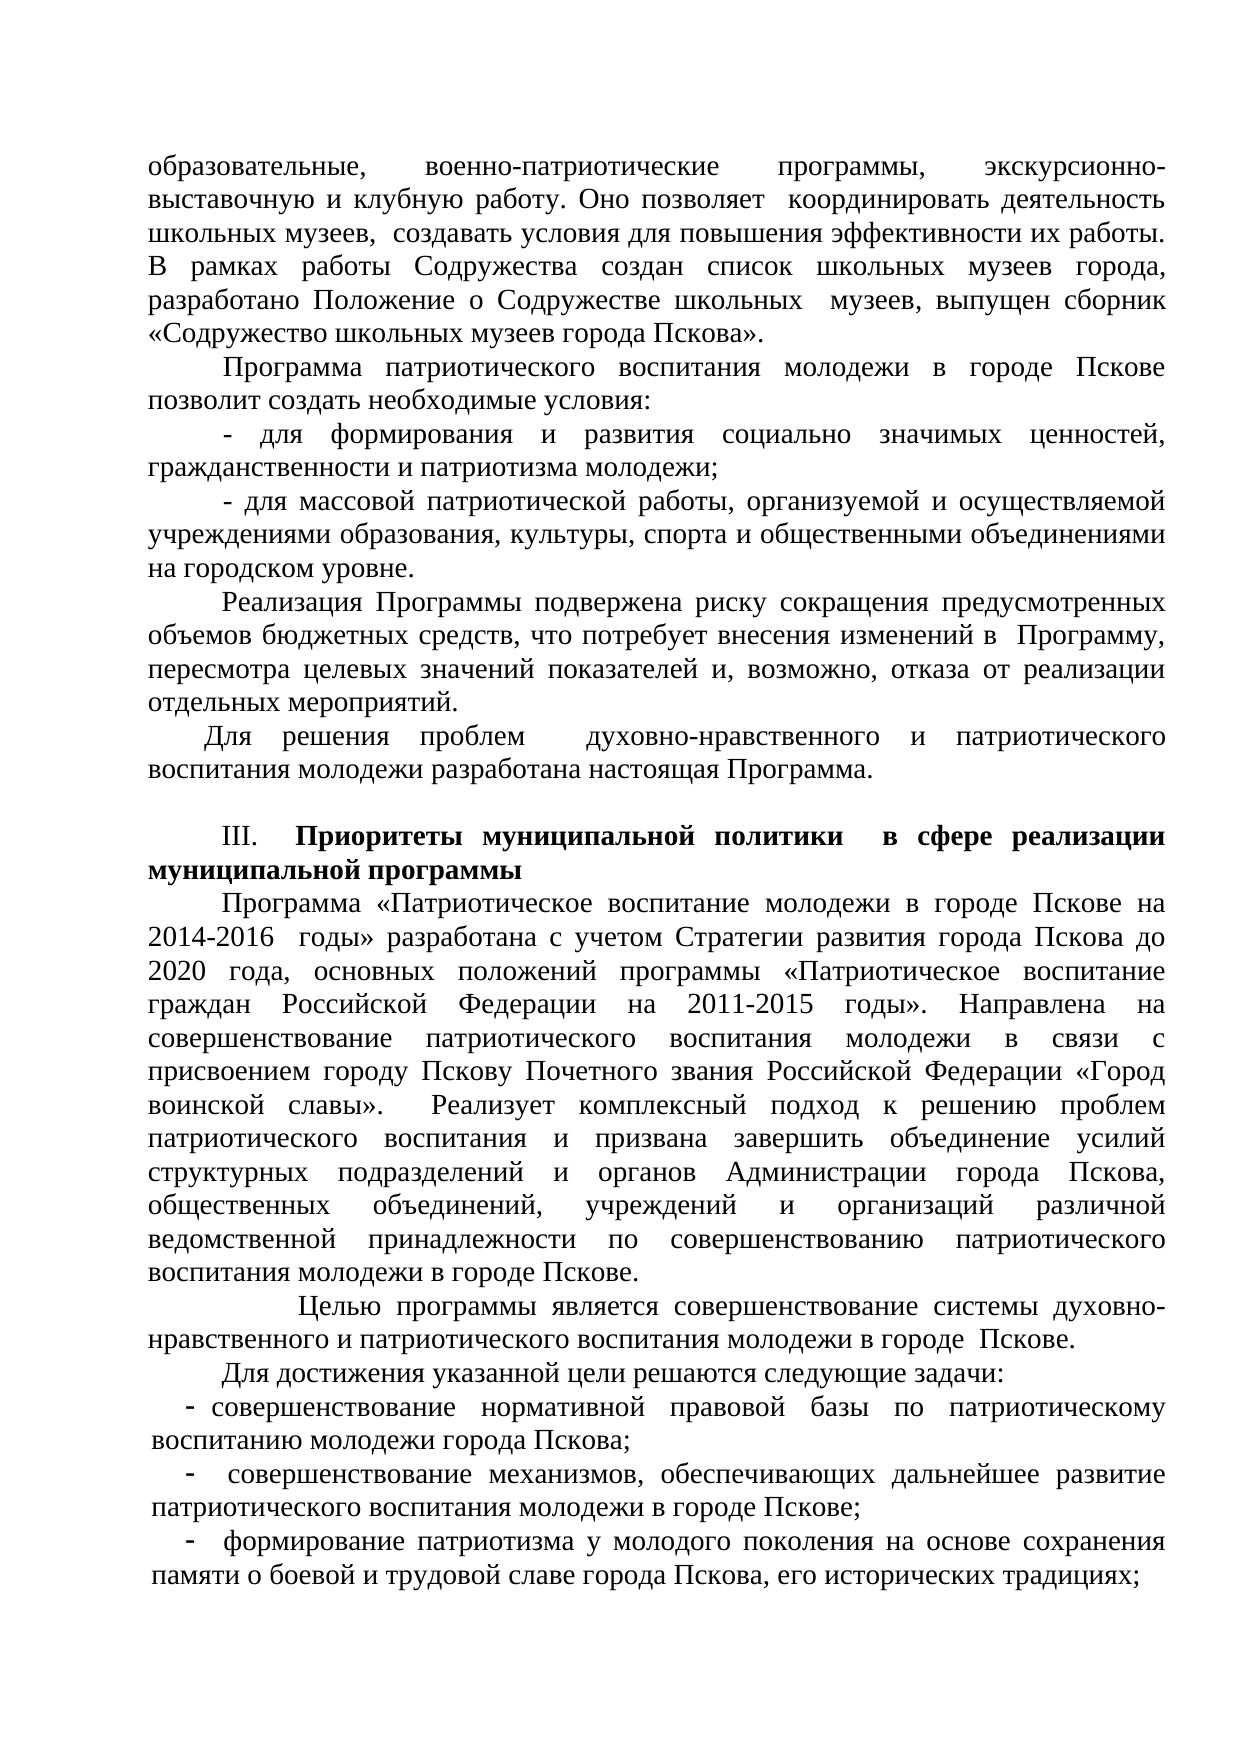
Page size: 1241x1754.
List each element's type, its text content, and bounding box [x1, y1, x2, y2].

text Целью программы является совершенствование системы духовно-нравственного и патриотического воспитания молодежи в городе Пскове. [148, 1288, 1166, 1355]
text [148, 148, 1166, 349]
text Программа патриотического воспитания молодежи в городе Пскове позволит создать необходимые условия: [148, 349, 1166, 416]
text Для достижения указанной цели решаются следующие задачи: [148, 1355, 1166, 1389]
list совершенствование механизмов, обеспечивающих дальнейшее развитие патриотического воспитания молодежи в городе Пскове; [151, 1456, 1166, 1523]
list совершенствование нормативной правовой базы по патриотическому воспитанию молодежи города Пскова; [151, 1389, 1166, 1456]
list Приоритеты муниципальной политики в сфере реализации муниципальной программы [148, 818, 1166, 886]
text Программа «Патриотическое воспитание молодежи в городе Пскове на 2014-2016 годы» разработана с учетом Стратегии развития города Пскова до 2020 года, основных положений программы «Патриотическое воспитание граждан Российской Федерации на 2011-2015 годы». Направлена на совершенствование патриотического воспитания молодежи в связи с присвоением городу Пскову Почетного звания Российской Федерации «Город воинской славы». Реализует комплексный подход к решению проблем патриотического воспитания и призвана завершить объединение усилий структурных подразделений и органов Администрации города Пскова, общественных объединений, учреждений и организаций различной ведомственной принадлежности по совершенствованию патриотического воспитания молодежи в городе Пскове. [148, 886, 1166, 1288]
text - для формирования и развития социально значимых ценностей, гражданственности и патриотизма молодежи; [148, 416, 1166, 483]
list формирование патриотизма у молодого поколения на основе сохранения памяти о боевой и трудовой славе города Пскова, его исторических традициях; [151, 1523, 1166, 1590]
text Для решения проблем духовно-нравственного и патриотического воспитания молодежи разработана настоящая Программа. [148, 718, 1166, 785]
text Реализация Программы подвержена риску сокращения предусмотренных объемов бюджетных средств, что потребует внесения изменений в Программу, пересмотра целевых значений показателей и, возможно, отказа от реализации отдельных мероприятий. [148, 584, 1166, 718]
text - для массовой патриотической работы, организуемой и осуществляемой учреждениями образования, культуры, спорта и общественными объединениями на городском уровне. [148, 483, 1166, 584]
